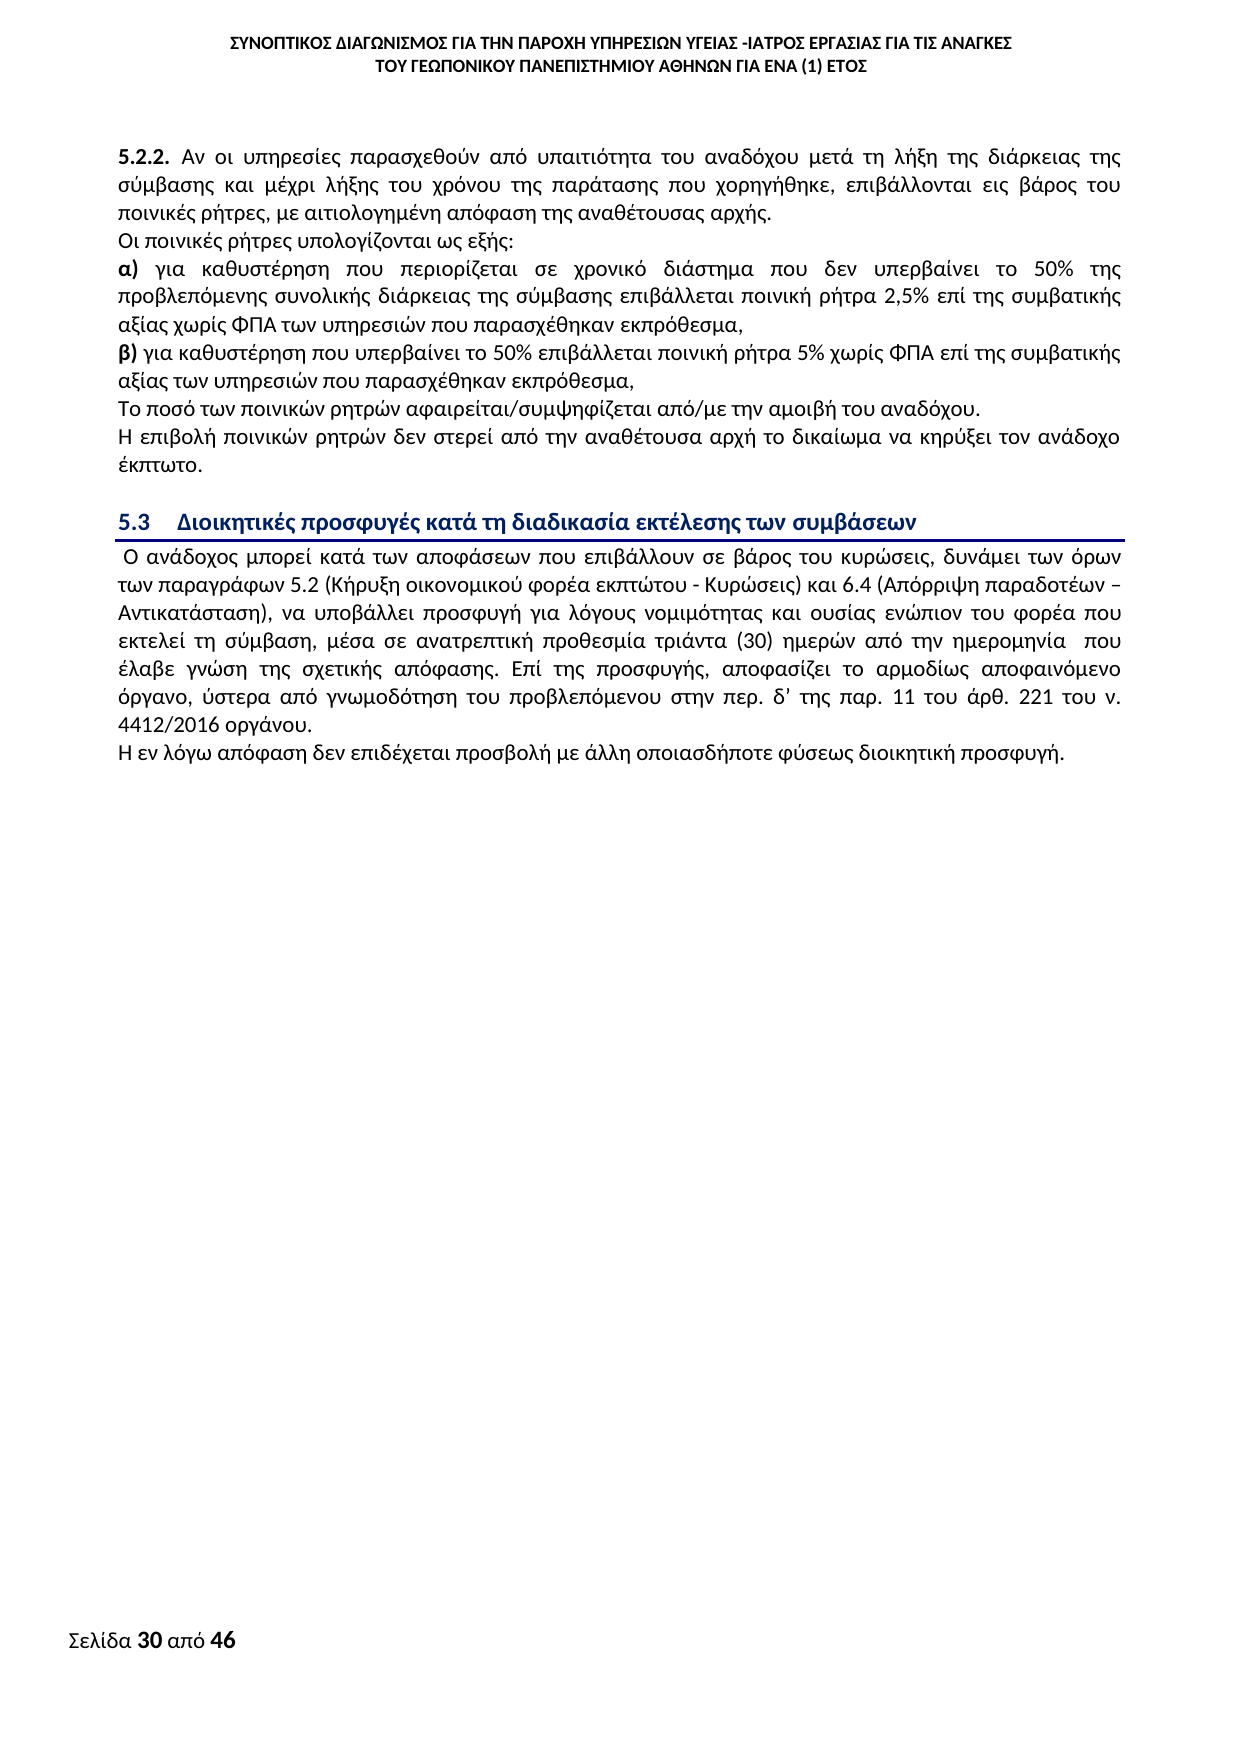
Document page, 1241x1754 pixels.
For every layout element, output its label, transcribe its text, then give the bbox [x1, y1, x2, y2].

text Ο ανάδοχος μπορεί κατά των αποφάσεων που επιβάλλουν σε βάρος του κυρώσεις, δυνάμει των όρων των παραγράφων 5.2 (Κήρυξη οικονομικού φορέα εκπτώτου - Κυρώσεις) και 6.4 (Απόρριψη παραδοτέων – Αντικατάσταση), να υποβάλλει προσφυγή για λόγους νομιμότητας και ουσίας ενώπιον του φορέα που εκτελεί τη σύμβαση, μέσα σε ανατρεπτική προθεσμία τριάντα (30) ημερών από την ημερομηνία που έλαβε γνώση της σχετικής απόφασης. Επί της προσφυγής, αποφασίζει το αρμοδίως αποφαινόμενο όργανο, ύστερα από γνωμοδότηση του προβλεπόμενου στην περ. δ’ της παρ. 11 του άρθ. 221 του ν. 4412/2016 οργάνου. [118, 542, 1123, 738]
text Οι ποινικές ρήτρες υπολογίζονται ως εξής: [118, 226, 1173, 254]
text Το ποσό των ποινικών ρητρών αφαιρείται/συμψηφίζεται από/με την αμοιβή του αναδόχου. [118, 394, 1173, 422]
text Η επιβολή ποινικών ρητρών δεν στερεί από την αναθέτουσα αρχή το δικαίωμα να κηρύξει τον ανάδοχο έκπτωτο. [118, 422, 1122, 478]
text α) για καθυστέρηση που περιορίζεται σε χρονικό διάστημα που δεν υπερβαίνει το 50% της προβλεπόμενης συνολικής διάρκειας της σύμβασης επιβάλλεται ποινική ρήτρα 2,5% επί της συμβατικής αξίας χωρίς ΦΠΑ των υπηρεσιών που παρασχέθηκαν εκπρόθεσμα, [118, 254, 1122, 338]
subtitle Διοικητικές προσφυγές κατά τη διαδικασία εκτέλεσης των συμβάσεων [118, 506, 1173, 537]
list Αν οι υπηρεσίες παρασχεθούν από υπαιτιότητα του αναδόχου μετά τη λήξη της διάρκειας της σύμβασης και μέχρι λήξης του χρόνου της παράτασης που χορηγήθηκε, επιβάλλονται εις βάρος του ποινικές ρήτρες, με αιτιολογημένη απόφαση της αναθέτουσας αρχής. [118, 142, 1122, 226]
text β) για καθυστέρηση που υπερβαίνει το 50% επιβάλλεται ποινική ρήτρα 5% χωρίς ΦΠΑ επί της συμβατικής αξίας των υπηρεσιών που παρασχέθηκαν εκπρόθεσμα, [118, 338, 1122, 394]
text Η εν λόγω απόφαση δεν επιδέχεται προσβολή με άλλη οποιασδήποτε φύσεως διοικητική προσφυγή. [118, 738, 1173, 766]
